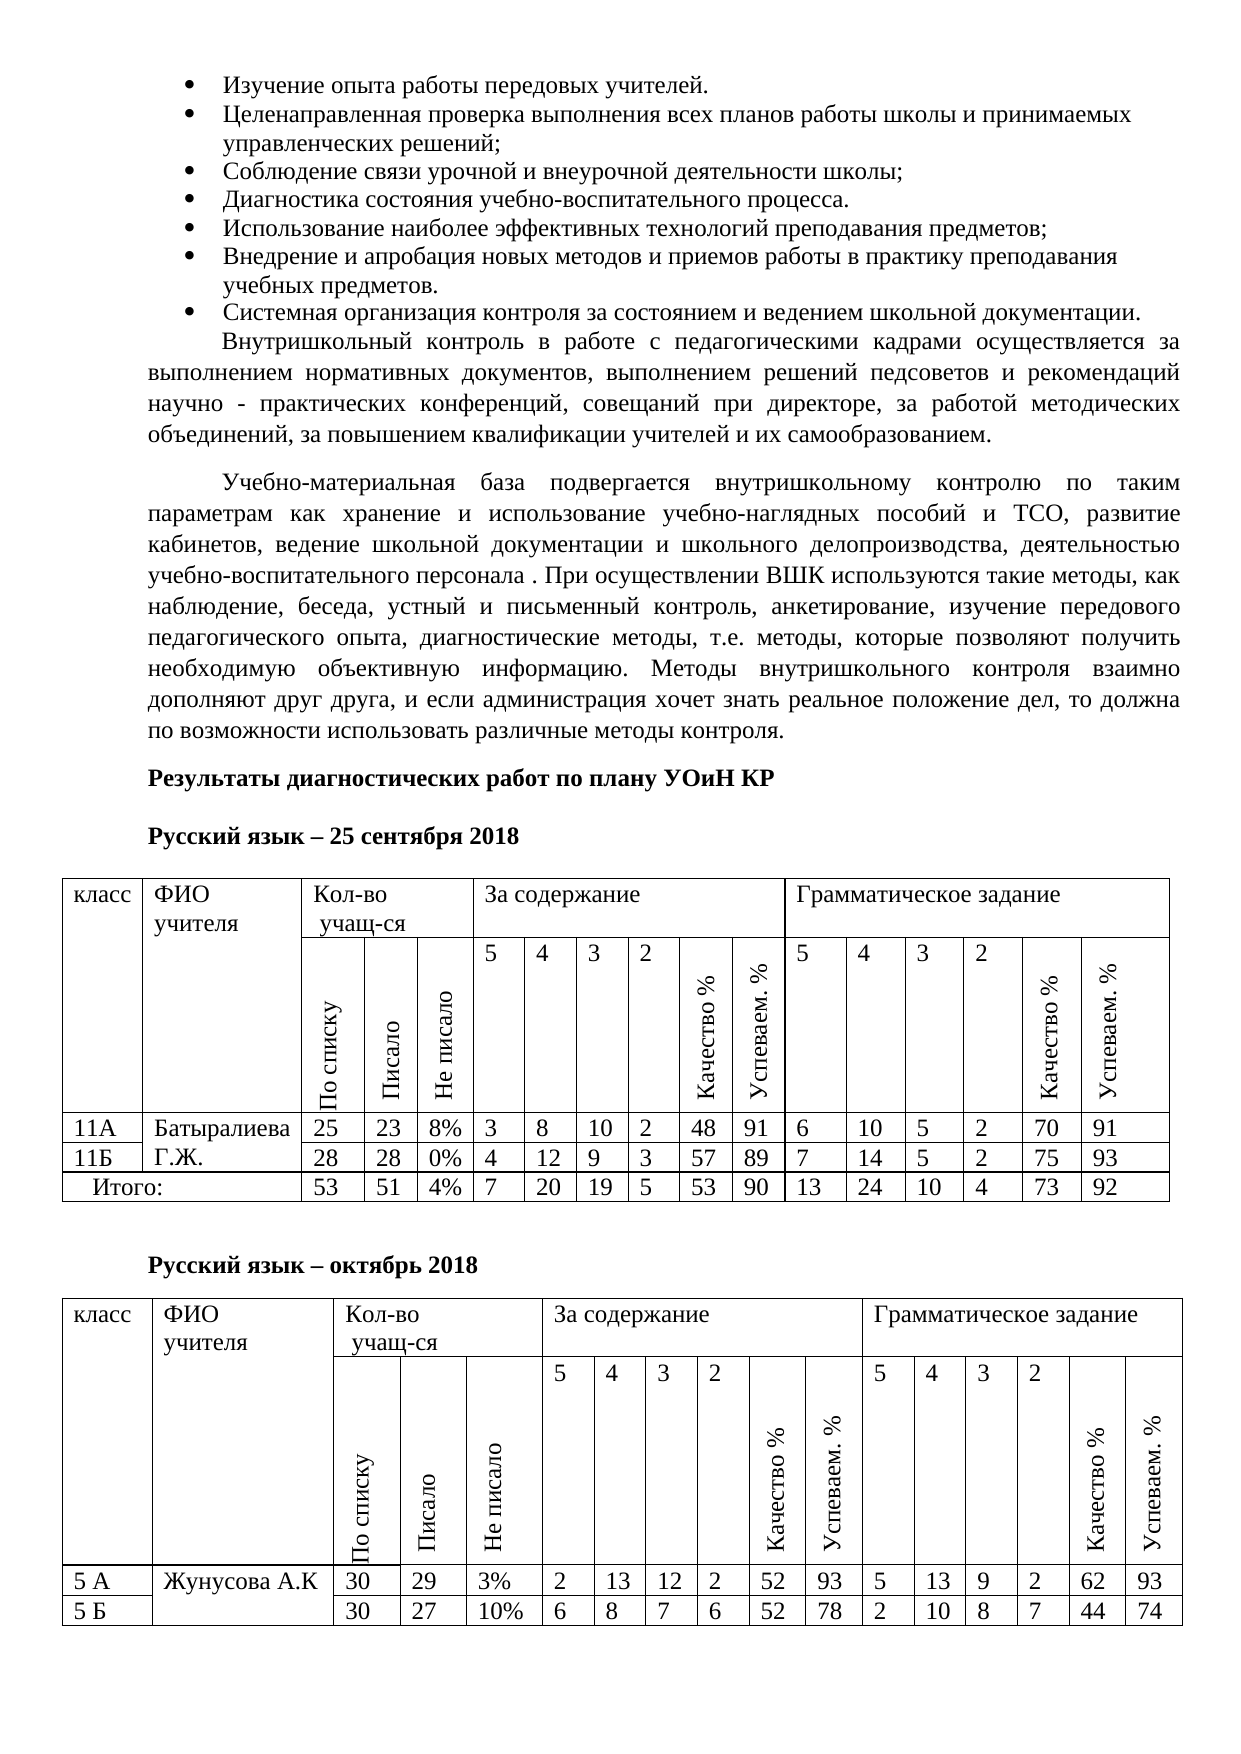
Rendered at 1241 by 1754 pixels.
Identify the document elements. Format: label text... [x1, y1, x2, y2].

table_cell 8 [525, 1113, 576, 1142]
table_cell Качество % [680, 938, 732, 1112]
table_cell 3 [629, 1143, 679, 1171]
table_cell Не писало [418, 938, 473, 1112]
table_cell 5 Б [63, 1596, 152, 1625]
table_cell 10 [577, 1113, 628, 1142]
table_cell 3 [966, 1357, 1017, 1564]
table_cell 93 [1126, 1565, 1182, 1595]
text Результаты диагностических работ по плану УОиН КР [148, 763, 1181, 792]
table_cell 4 [964, 1173, 1022, 1201]
table_cell 2 [964, 938, 1022, 1112]
table_cell 7 [1018, 1596, 1069, 1625]
list Диагностика состояния учебно-воспитательного процесса. [185, 185, 1181, 213]
table_header ФИО учителя [153, 1299, 333, 1564]
table_cell 6 [543, 1596, 594, 1625]
table_cell 78 [806, 1596, 862, 1625]
table_cell 53 [680, 1173, 732, 1201]
table_cell 4 [474, 1143, 524, 1171]
table_cell 5 [543, 1357, 594, 1564]
table_cell 25 [302, 1113, 364, 1142]
table_cell 51 [365, 1173, 417, 1201]
table_cell 10 [847, 1113, 905, 1142]
table_cell 93 [1082, 1143, 1169, 1171]
table_cell 4% [418, 1173, 473, 1201]
table_cell 9 [577, 1143, 628, 1171]
table_cell 13 [915, 1565, 965, 1595]
table_cell 3 [474, 1113, 524, 1142]
table_cell 3 [906, 938, 963, 1112]
table_cell 3 [646, 1357, 697, 1564]
table_cell По списку [302, 938, 364, 1112]
table_header класс [63, 1299, 152, 1564]
text Русский язык – 25 сентября 2018 [148, 821, 1181, 849]
table_cell Качество % [1023, 938, 1081, 1112]
table_cell 4 [525, 938, 576, 1112]
table_header класс [63, 879, 142, 1112]
table_cell 27 [401, 1596, 466, 1625]
table_cell 7 [786, 1143, 846, 1171]
table_cell 8 [595, 1596, 645, 1625]
table_cell 2 [629, 938, 679, 1112]
table_cell 10% [467, 1596, 542, 1625]
table_cell 5 [629, 1173, 679, 1201]
table_cell 70 [1023, 1113, 1081, 1142]
table_cell 52 [750, 1565, 805, 1595]
table_cell Итого: [63, 1173, 301, 1201]
table_cell 8% [418, 1113, 473, 1142]
table_cell 4 [847, 938, 905, 1112]
table_header Кол-во учащ-ся [302, 879, 473, 937]
table_cell 13 [786, 1173, 846, 1201]
table_cell 90 [733, 1173, 784, 1201]
table_cell 57 [680, 1143, 732, 1171]
table_cell 20 [525, 1173, 576, 1201]
table_cell 48 [680, 1113, 732, 1142]
table_cell Качество % [750, 1357, 805, 1564]
table_cell 14 [847, 1143, 905, 1171]
table_cell 74 [1126, 1596, 1182, 1625]
table_cell 3 [577, 938, 628, 1112]
table_cell 10 [906, 1173, 963, 1201]
table_cell 4 [595, 1357, 645, 1564]
list Целенаправленная проверка выполнения всех планов работы школы и принимаемых управленческих решений; [185, 99, 1181, 157]
table_cell 7 [474, 1173, 524, 1201]
table_cell 4 [915, 1357, 965, 1564]
table_cell 11Б [63, 1143, 142, 1171]
table_cell 91 [1082, 1113, 1169, 1142]
table_cell 30 [334, 1596, 400, 1625]
list Соблюдение связи урочной и внеурочной деятельности школы; [185, 157, 1181, 185]
table_cell 92 [1082, 1173, 1169, 1201]
table_cell 23 [365, 1113, 417, 1142]
table_cell 2 [964, 1143, 1022, 1171]
table_cell Жунусова А.К [153, 1566, 333, 1625]
table_cell 2 [543, 1565, 594, 1595]
table_cell 75 [1023, 1143, 1081, 1171]
list Изучение опыта работы передовых учителей. [185, 70, 1181, 99]
table_cell 2 [629, 1113, 679, 1142]
table_cell Писало [401, 1357, 466, 1564]
table_cell 5 [863, 1357, 914, 1564]
table_cell 93 [806, 1565, 862, 1595]
table_cell 53 [302, 1173, 364, 1201]
table_cell Писало [365, 938, 417, 1112]
text Учебно-материальная база подвергается внутришкольному контролю по таким параметрам как хранение и использование учебно-наглядных пособий и ТСО, развитие кабинетов, ведение школьной документации и школьного делопроизводства, деятельностью учебно-воспитательного персонала . При осуществлении ВШК используются такие методы, как наблюдение, беседа, устный и письменный контроль, анкетирование, изучение передового педагогического опыта, диагностические методы, т.е. методы, которые позволяют получить необходимую объективную информацию. Методы внутришкольного контроля взаимно дополняют друг друга, и если администрация хочет знать реальное положение дел, то должна по возможности использовать различные методы контроля. [148, 467, 1181, 744]
table_cell 0% [418, 1143, 473, 1171]
table_cell 7 [646, 1596, 697, 1625]
table_header Грамматическое задание [863, 1299, 1182, 1356]
table_cell По списку [334, 1357, 400, 1564]
table_cell 28 [302, 1143, 364, 1171]
table_cell Успеваем. % [1126, 1357, 1182, 1564]
table_cell 73 [1023, 1173, 1081, 1201]
table_cell Успеваем. % [806, 1357, 862, 1564]
table_cell 24 [847, 1173, 905, 1201]
table_cell 5 [906, 1143, 963, 1171]
table_cell 5 [863, 1565, 914, 1595]
table_cell Качество % [1070, 1357, 1125, 1564]
list Внедрение и апробация новых методов и приемов работы в практику преподавания учебных предметов. [185, 242, 1181, 299]
table_cell Не писало [467, 1357, 542, 1564]
table_cell 2 [863, 1596, 914, 1625]
table_cell 2 [964, 1113, 1022, 1142]
table_cell 5 [474, 938, 524, 1112]
text Русский язык – октябрь 2018 [148, 1250, 1181, 1279]
table_header За содержание [474, 879, 784, 937]
table_cell 8 [966, 1596, 1017, 1625]
table_cell 2 [698, 1357, 749, 1564]
table_cell 30 [334, 1566, 400, 1595]
table_cell 5 [786, 938, 846, 1112]
table_cell 52 [750, 1596, 805, 1625]
table_cell 2 [1018, 1565, 1069, 1595]
table_cell 5 А [63, 1566, 152, 1595]
table_cell 2 [698, 1565, 749, 1595]
table_cell 2 [1018, 1357, 1069, 1564]
table_cell 62 [1070, 1565, 1125, 1595]
table_cell Батыралиева Г.Ж. [143, 1113, 301, 1171]
table_cell 11А [63, 1113, 142, 1142]
table_cell 6 [698, 1596, 749, 1625]
table_cell 3% [467, 1565, 542, 1595]
list Системная организация контроля за состоянием и ведением школьной документации. [185, 299, 1181, 326]
table_header ФИО учителя [143, 879, 301, 1112]
table_cell 89 [733, 1143, 784, 1171]
table_cell 5 [906, 1113, 963, 1142]
table_header За содержание [543, 1299, 862, 1356]
table_cell 9 [966, 1565, 1017, 1595]
table_cell Успеваем. % [1082, 938, 1169, 1112]
table_cell 12 [525, 1143, 576, 1171]
table_cell 10 [915, 1596, 965, 1625]
table_cell 28 [365, 1143, 417, 1171]
table_cell Успеваем. % [733, 938, 784, 1112]
table_cell 12 [646, 1565, 697, 1595]
table_cell 29 [401, 1565, 466, 1595]
table_header Грамматическое задание [786, 879, 1169, 937]
table_cell 91 [733, 1113, 784, 1142]
text Внутришкольный контроль в работе с педагогическими кадрами осуществляется за выполнением нормативных документов, выполнением решений педсоветов и рекомендаций научно - практических конференций, совещаний при директоре, за работой методических объединений, за повышением квалификации учителей и их самообразованием. [148, 326, 1181, 448]
table_header Кол-во учащ-ся [334, 1299, 542, 1356]
table_cell 44 [1070, 1596, 1125, 1625]
table_cell 6 [786, 1113, 846, 1142]
table_cell 19 [577, 1173, 628, 1201]
table_cell 13 [595, 1565, 645, 1595]
list Использование наиболее эффективных технологий преподавания предметов; [185, 213, 1181, 242]
